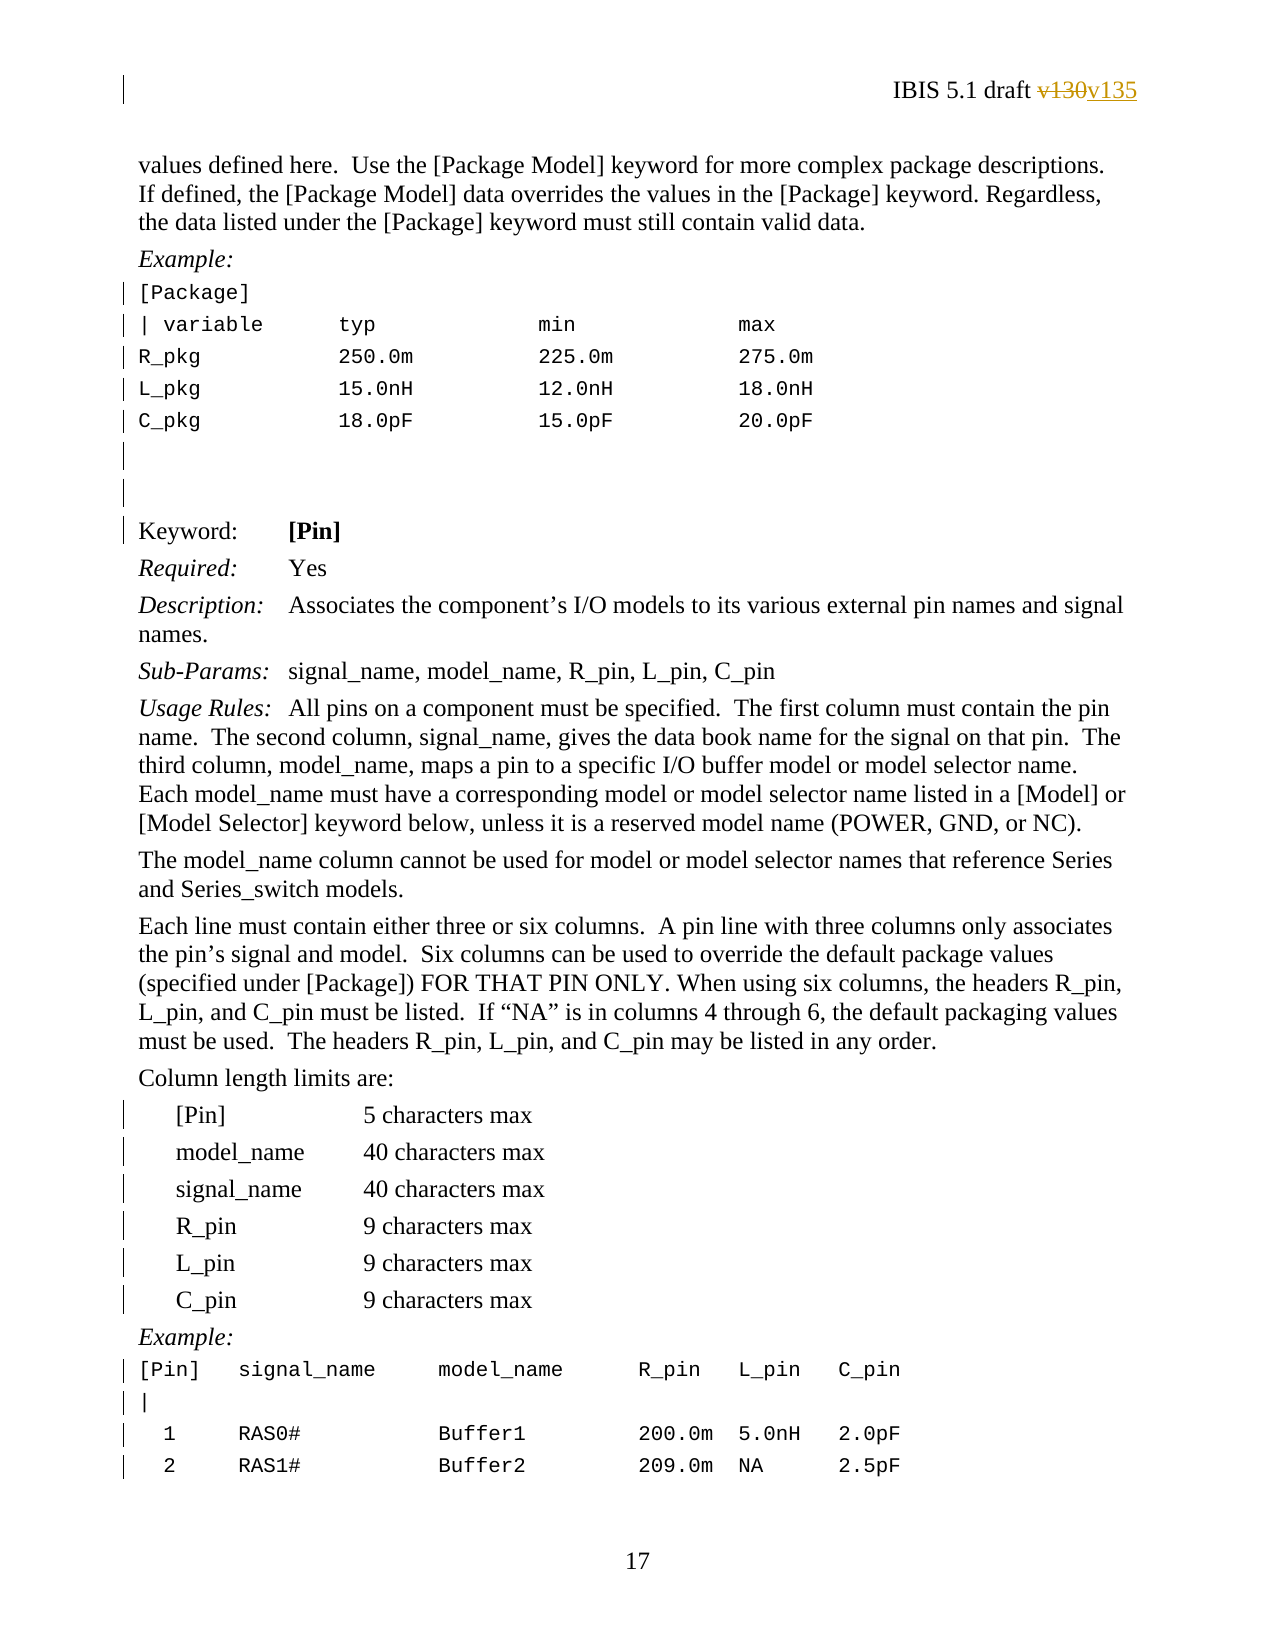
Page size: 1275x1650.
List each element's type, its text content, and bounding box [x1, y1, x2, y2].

text | variable typ min max [138, 314, 1137, 337]
text | [138, 1391, 1137, 1415]
text 2 RAS1# Buffer2 209.0m NA 2.5pF [138, 1455, 1137, 1479]
text R_pkg 250.0m 225.0m 275.0m [138, 346, 1137, 369]
text [Pin] signal_name model_name R_pin L_pin C_pin [138, 1359, 1137, 1383]
text Example: [138, 244, 1137, 273]
list model_name 40 characters max [176, 1137, 1137, 1166]
text L_pkg 15.0nH 12.0nH 18.0nH [138, 378, 1137, 401]
text Column length limits are: [138, 1063, 1137, 1092]
text Description: Associates the component’s I/O models to its various external pin names and signal names. [138, 590, 1137, 647]
text Required: Yes [138, 553, 1137, 582]
list L_pin 9 characters max [176, 1248, 1137, 1277]
text C_pkg 18.0pF 15.0pF 20.0pF [138, 409, 1137, 433]
text 1 RAS0# Buffer1 200.0m 5.0nH 2.0pF [138, 1423, 1137, 1447]
list R_pin 9 characters max [176, 1211, 1137, 1240]
text Each line must contain either three or six columns. A pin line with three columns only associates the pin’s signal and model. Six columns can be used to override the default package values (specified under [Package]) FOR THAT PIN ONLY. When using six columns, the headers R_pin, L_pin, and C_pin must be listed. If “NA” is in columns 4 through 6, the default packaging values must be used. The headers R_pin, L_pin, and C_pin may be listed in any order. [138, 911, 1137, 1054]
list [Pin] 5 characters max [176, 1100, 1137, 1129]
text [138, 150, 1137, 236]
list signal_name 40 characters max [176, 1174, 1137, 1203]
text [Package] [138, 282, 1137, 305]
text Usage Rules: All pins on a component must be specified. The first column must contain the pin name. The second column, signal_name, gives the data book name for the signal on that pin. The third column, model_name, maps a pin to a specific I/O buffer model or model selector name. Each model_name must have a corresponding model or model selector name listed in a [Model] or [Model Selector] keyword below, unless it is a reserved model name (POWER, GND, or NC). [138, 693, 1137, 837]
text The model_name column cannot be used for model or model selector names that reference Series and Series_switch models. [138, 845, 1137, 902]
text Keyword: [Pin] [138, 516, 1137, 544]
text Example: [138, 1322, 1137, 1351]
list C_pin 9 characters max [176, 1285, 1137, 1314]
text Sub-Params: signal_name, model_name, R_pin, L_pin, C_pin [138, 656, 1137, 684]
